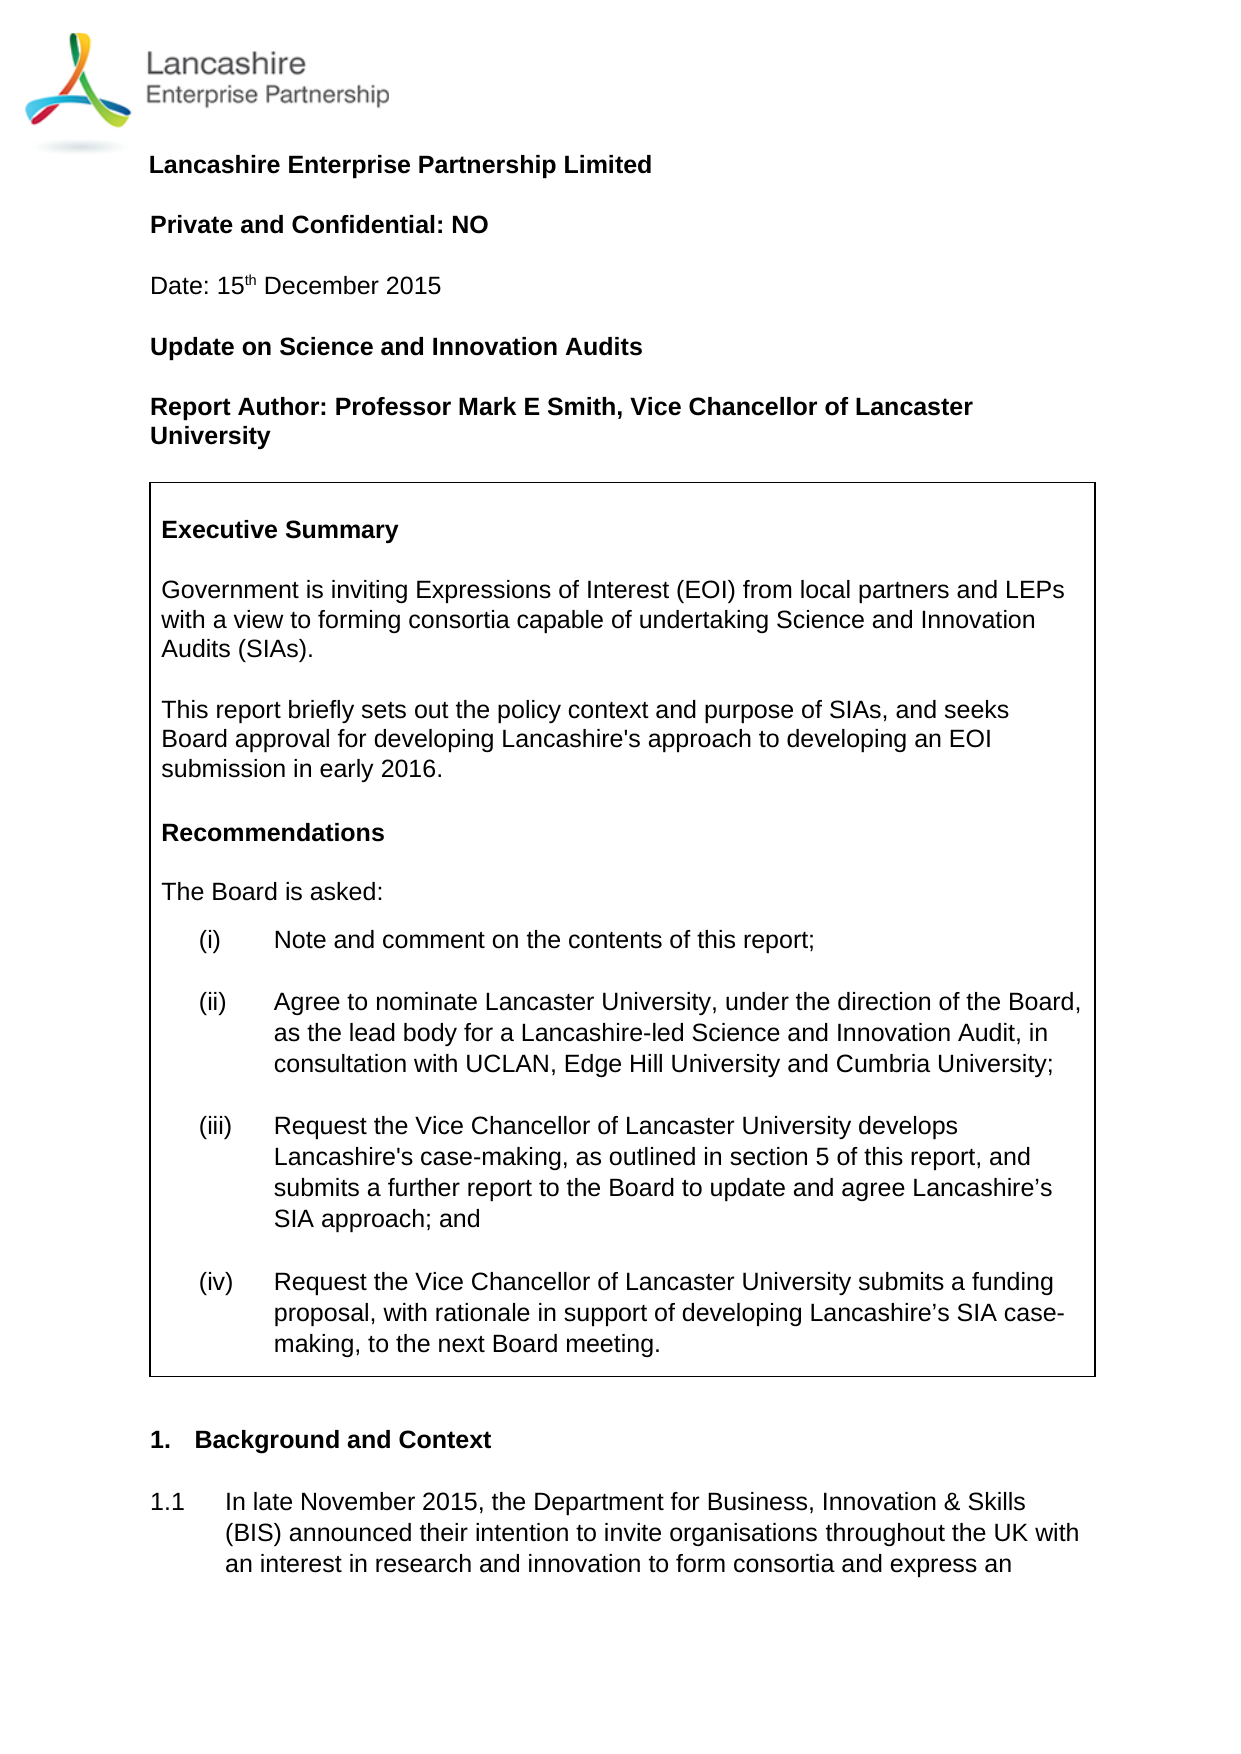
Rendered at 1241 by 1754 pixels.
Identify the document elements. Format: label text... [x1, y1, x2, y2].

text Lancashire Enterprise Partnership Limited [76, 150, 1090, 179]
text Update on Science and Innovation Audits [150, 332, 1090, 360]
text Date: 15th December 2015 [150, 271, 1090, 300]
text Report Author: Professor Mark E Smith, Vice Chancellor of Lancaster University [150, 392, 1095, 450]
list Background and Context [150, 1425, 1090, 1454]
picture [25, 33, 389, 155]
text Private and Confidential: NO [150, 211, 1090, 239]
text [150, 1487, 1090, 1578]
table_header Executive Summary Government is inviting Expressions of Interest (EOI) from local partners and LEPs with a view to forming consortia capable of undertaking Science and Innovation Audits (SIAs). This report briefly sets out the policy context and purpose of SIAs, and seeks Board approval for developing Lancashire's approach to developing an EOI submission in early 2016. Recommendations The Board is asked: Note and comment on the contents of this report; Agree to nominate Lancaster University, under the direction of the Board, as the lead body for a Lancashire-led Science and Innovation Audit, in consultation with UCLAN, Edge Hill University and Cumbria University; Request the Vice Chancellor of Lancaster University develops Lancashire's case-making, as outlined in section 5 of this report, and submits a further report to the Board to update and agree Lancashire’s SIA approach; and Request the Vice Chancellor of Lancaster University submits a funding proposal, with rationale in support of developing Lancashire’s SIA case-making, to the next Board meeting. [151, 483, 1094, 1376]
